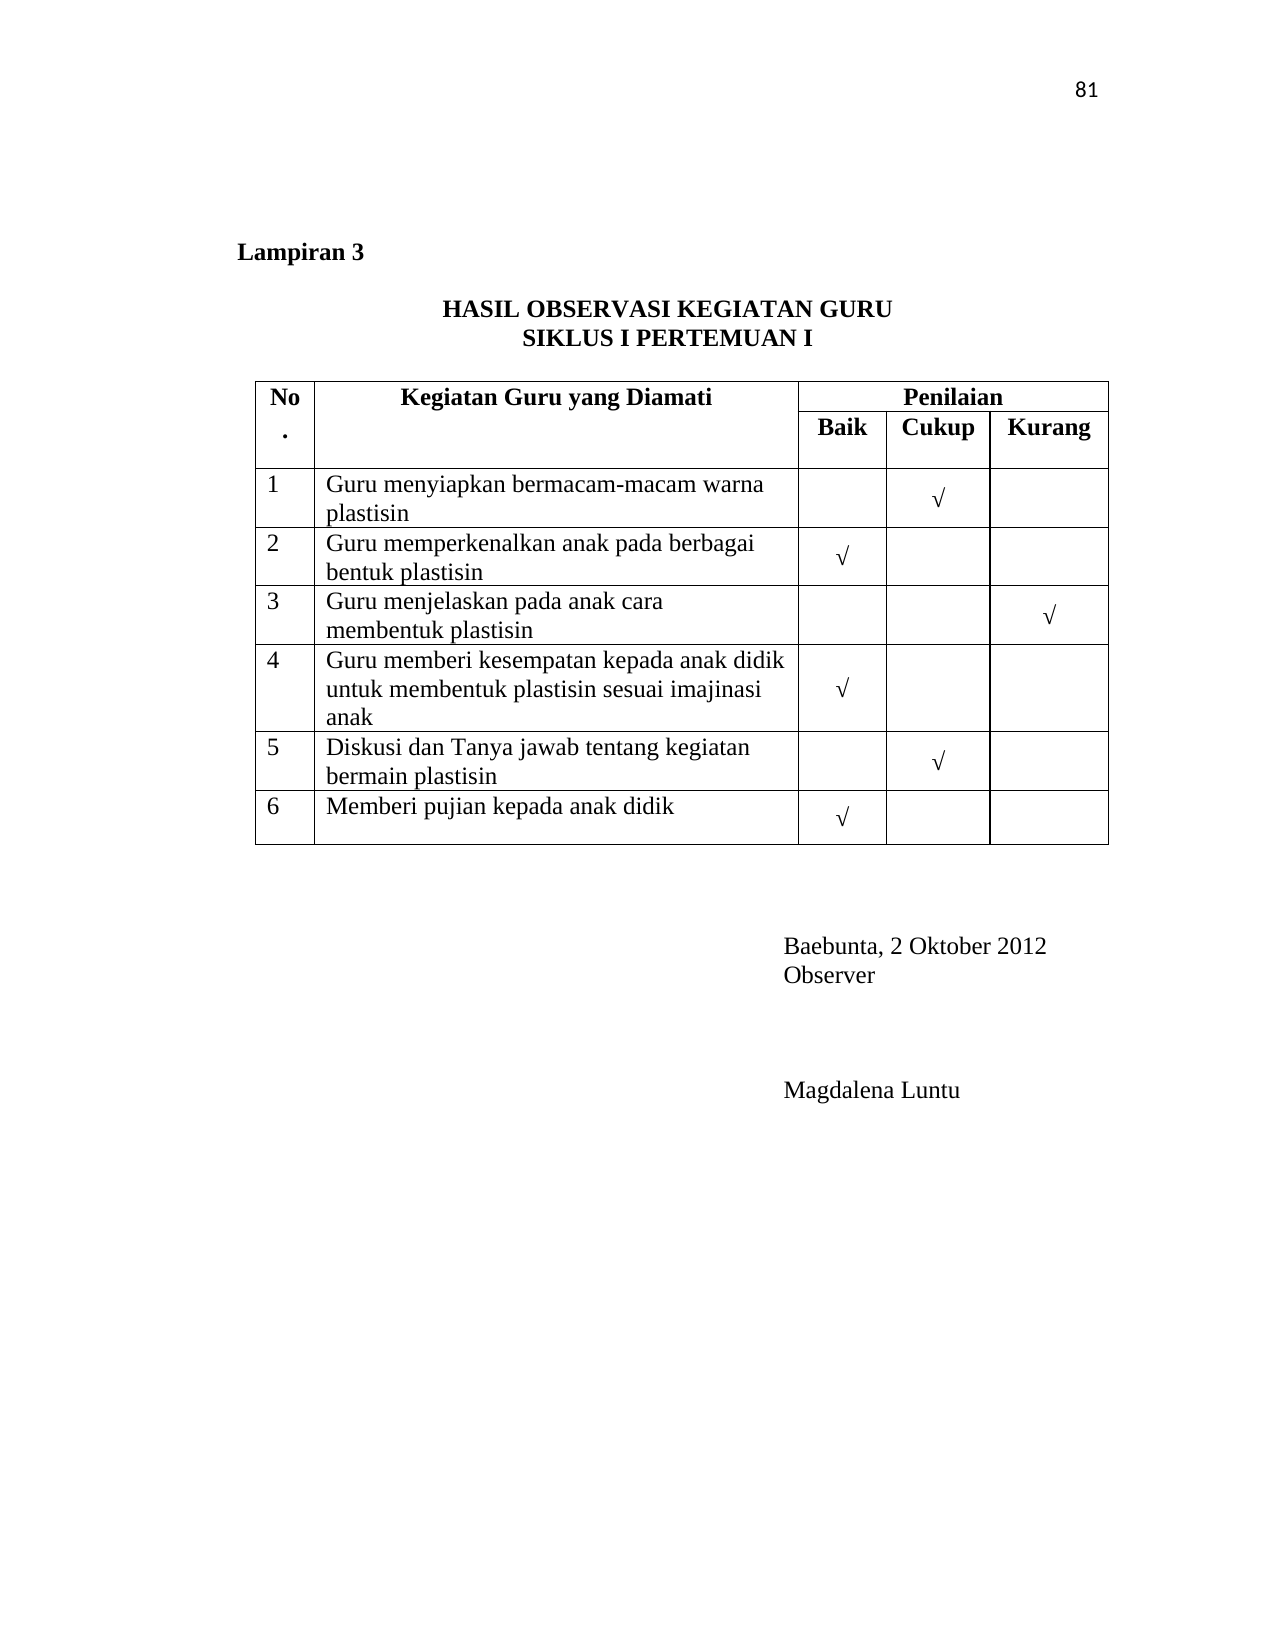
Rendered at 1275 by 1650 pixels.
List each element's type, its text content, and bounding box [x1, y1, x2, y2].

table_cell [887, 791, 989, 844]
table_cell [799, 469, 886, 527]
table_cell Memberi pujian kepada anak didik [315, 791, 798, 844]
table_cell [799, 732, 886, 790]
table_cell 1 [256, 469, 314, 527]
table_cell [887, 645, 989, 731]
table_header Penilaian [799, 382, 1108, 411]
table_cell 5 [256, 732, 314, 790]
table_cell [991, 732, 1108, 790]
table_cell 4 [256, 645, 314, 731]
table_cell [887, 586, 989, 644]
table_cell 2 [256, 528, 314, 585]
table_cell [887, 528, 989, 585]
table_cell 3 [256, 586, 314, 644]
table_cell [991, 645, 1108, 731]
table_cell Guru menjelaskan pada anak cara membentuk plastisin [315, 586, 798, 644]
table_cell √ [887, 732, 989, 790]
table_cell √ [799, 791, 886, 844]
table_header No. [256, 382, 314, 468]
table_cell [991, 791, 1108, 844]
text Magdalena Luntu [783, 1075, 1098, 1104]
table_cell √ [799, 645, 886, 731]
table_cell √ [991, 586, 1108, 644]
table_cell √ [799, 528, 886, 585]
table_header Kegiatan Guru yang Diamati [315, 382, 798, 468]
table_cell 6 [256, 791, 314, 844]
text Lampiran 3 [237, 237, 1098, 266]
table_cell Kurang [991, 412, 1108, 468]
text HASIL OBSERVASI KEGIATAN GURU [237, 294, 1098, 323]
table_cell Guru menyiapkan bermacam-macam warna plastisin [315, 469, 798, 527]
table_cell [799, 586, 886, 644]
text SIKLUS I PERTEMUAN I [237, 323, 1098, 352]
table_cell [991, 469, 1108, 527]
table_cell [991, 528, 1108, 585]
table_cell Guru memberi kesempatan kepada anak didik untuk membentuk plastisin sesuai imajinasi anak [315, 645, 798, 731]
table_cell Guru memperkenalkan anak pada berbagai bentuk plastisin [315, 528, 798, 585]
table_cell √ [887, 469, 989, 527]
table_cell Baik [799, 412, 886, 468]
table_cell Diskusi dan Tanya jawab tentang kegiatan bermain plastisin [315, 732, 798, 790]
text Baebunta, 2 Oktober 2012 [783, 931, 1098, 960]
text Observer [783, 960, 1098, 989]
table_cell Cukup [887, 412, 989, 468]
